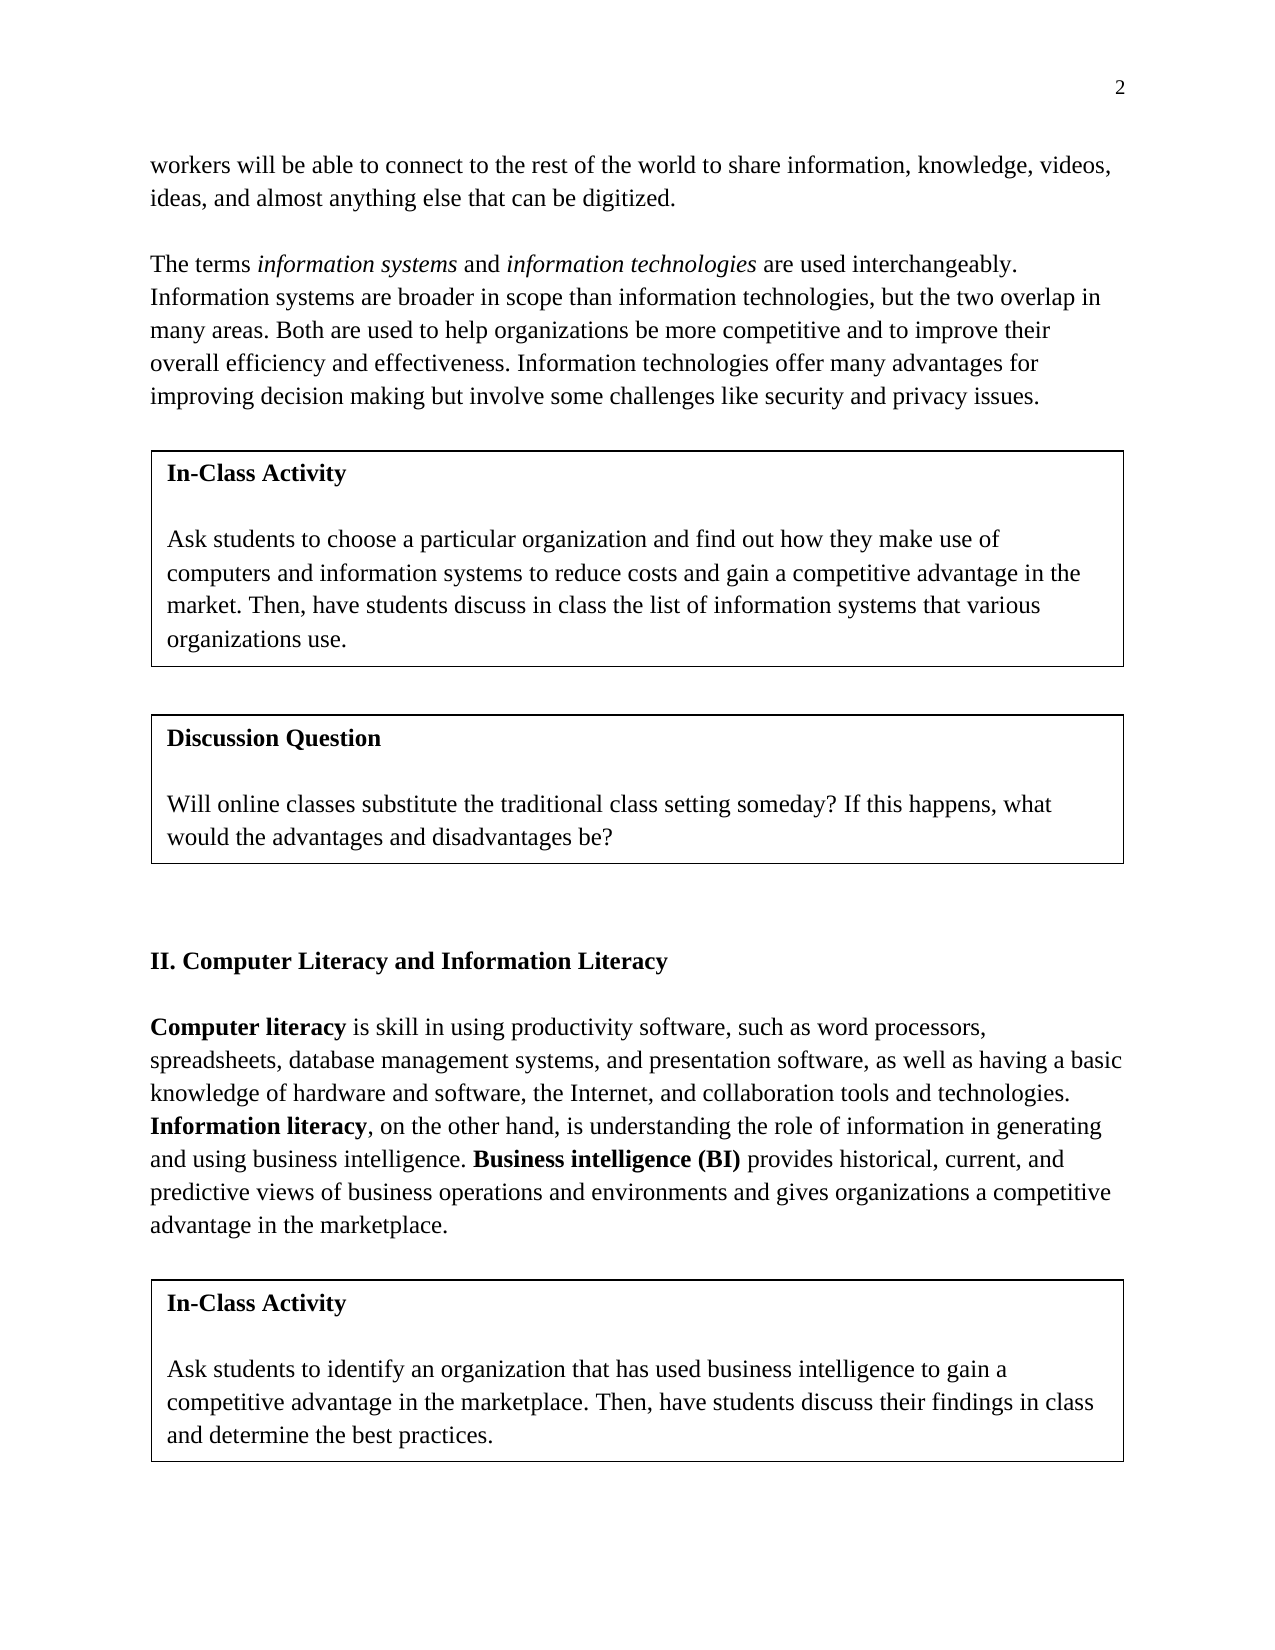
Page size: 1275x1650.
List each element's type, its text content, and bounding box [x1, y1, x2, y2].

text Computer literacy is skill in using productivity software, such as word processors, spreadsheets, database management systems, and presentation software, as well as having a basic knowledge of hardware and software, the Internet, and collaboration tools and technologies. Information literacy, on the other hand, is understanding the role of information in generating and using business intelligence. Business intelligence (BI) provides historical, current, and predictive views of business operations and environments and gives organizations a competitive advantage in the marketplace. [150, 1012, 1125, 1239]
text II. Computer Literacy and Information Literacy [150, 946, 1125, 975]
text The terms information systems and information technologies are used interchangeably. Information systems are broader in scope than information technologies, but the two overlap in many areas. Both are used to help organizations be more competitive and to improve their overall efficiency and effectiveness. Information technologies offer many advantages for improving decision making but involve some challenges like security and privacy issues. [150, 249, 1125, 410]
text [150, 150, 1125, 212]
